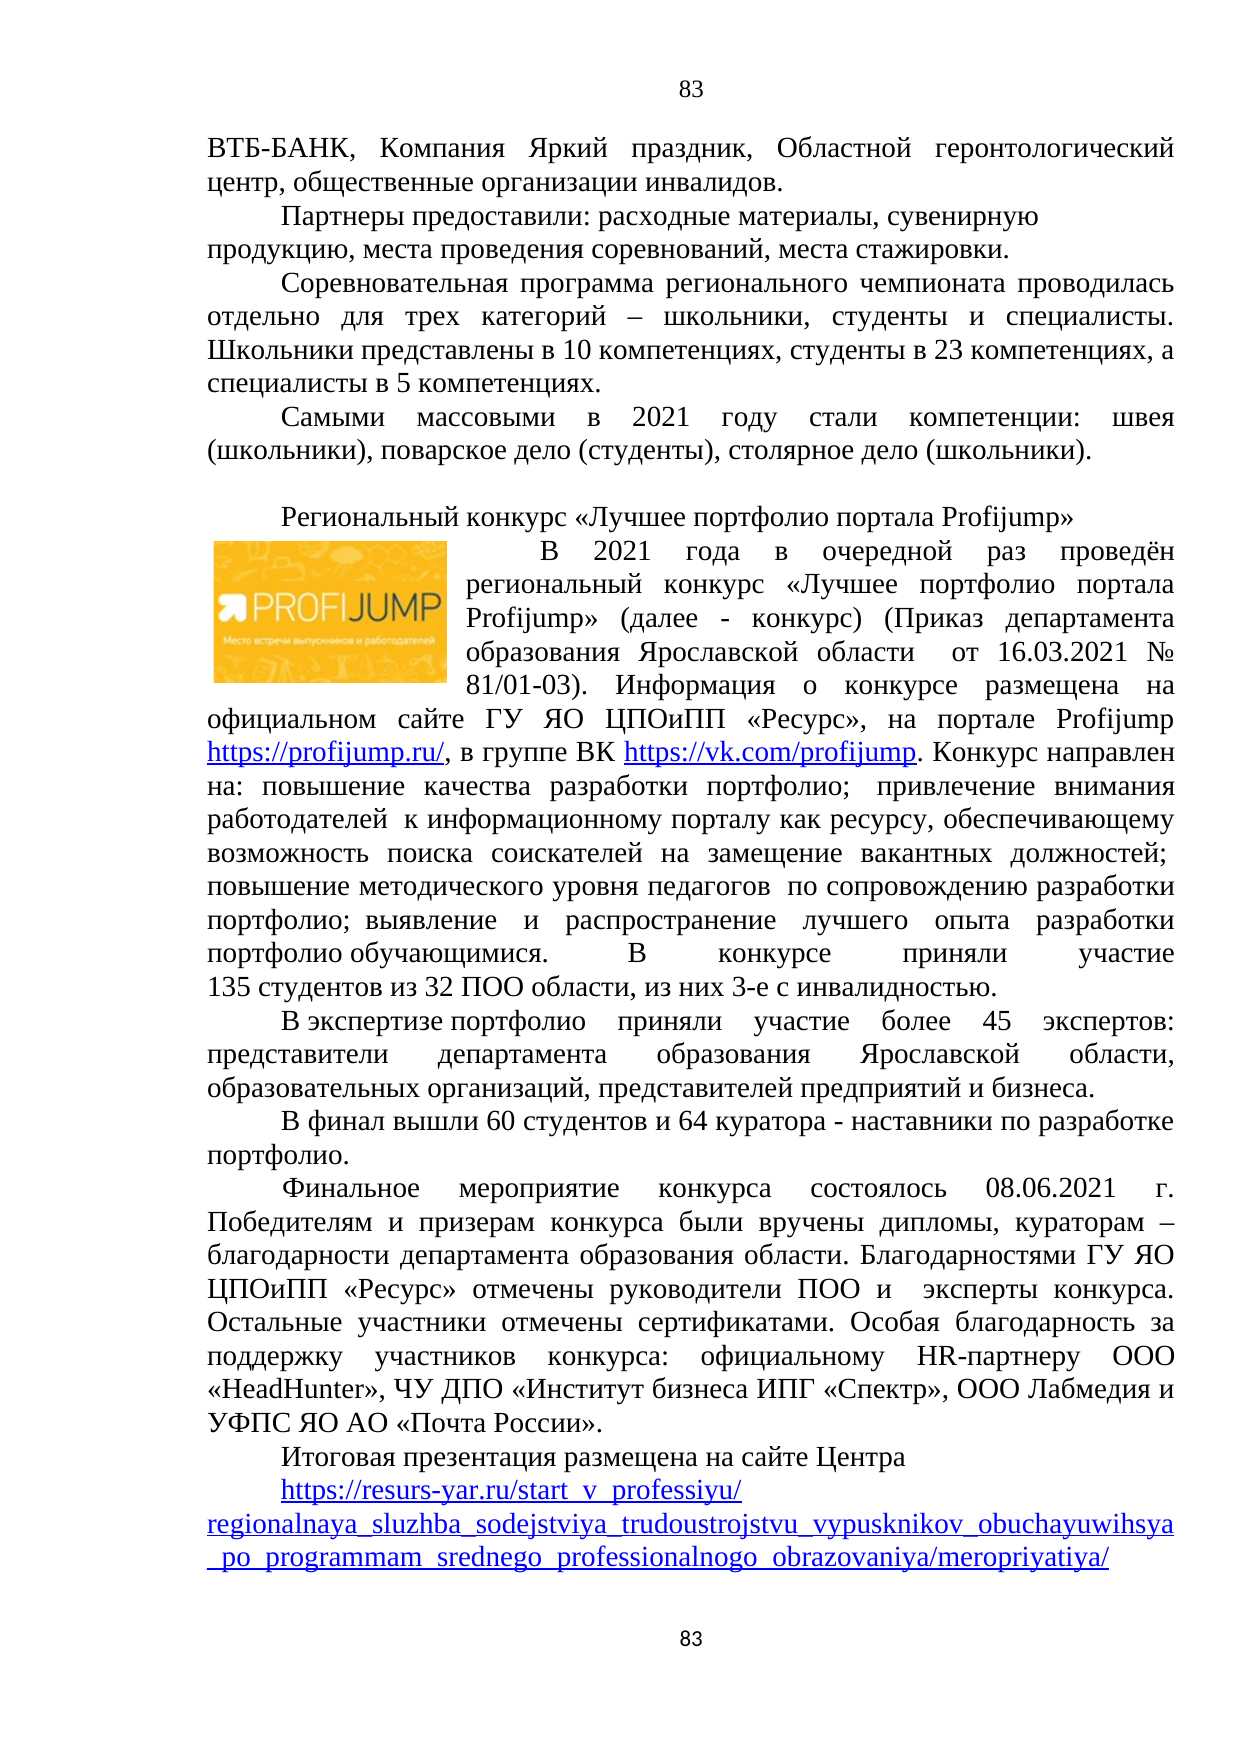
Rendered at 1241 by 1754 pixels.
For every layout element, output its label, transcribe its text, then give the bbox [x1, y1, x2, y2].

list Финальное мероприятие конкурса состоялось 08.06.2021 г. Победителям и призерам конкурса были вручены дипломы, кураторам – благодарности департамента образования области. Благодарностями ГУ ЯО ЦПОиПП «Ресурс» отмечены руководители ПОО и эксперты конкурса. Остальные участники отмечены сертификатами. Особая благодарность за поддержку участников конкурса: официальному HR-партнеру ООО «HeadHunter», ЧУ ДПО «Институт бизнеса ИПГ «Спектр», ООО Лабмедия и УФПС ЯО АО «Почта России». [207, 1170, 1175, 1439]
text Региональный конкурс «Лучшее портфолио портала Profijump» [207, 499, 1175, 533]
text Партнеры предоставили: расходные материалы, сувенирную продукцию, места проведения соревнований, места стажировки. [207, 198, 1175, 265]
text В финал вышли 60 студентов и 64 куратора - наставники по разработке портфолио. [207, 1103, 1175, 1170]
picture [213, 541, 447, 683]
text Соревновательная программа регионального чемпионата проводилась отдельно для трех категорий – школьники, студенты и специалисты. Школьники представлены в 10 компетенциях, студенты в 23 компетенциях, а специалисты в 5 компетенциях. [207, 265, 1175, 399]
text https://resurs-yar.ru/start_v_professiyu/regionalnaya_sluzhba_sodejstviya_trudoustrojstvu_vypusknikov_obuchayuwihsya_po_programmam_srednego_professionalnogo_obrazovaniya/meropriyatiya/ [207, 1472, 1175, 1573]
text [207, 131, 1175, 198]
text Итоговая презентация размещена на сайте Центра [207, 1439, 1175, 1472]
text В экспертизе портфолио приняли участие более 45 экспертов: представители департамента образования Ярославской области, образовательных организаций, представителей предприятий и бизнеса. [207, 1003, 1175, 1103]
text В 2021 года в очередной раз проведён региональный конкурс «Лучшее портфолио портала Profijump» (далее - конкурс) (Приказ департамента образования Ярославской области от 16.03.2021 № 81/01-03). Информация о конкурсе размещена на официальном сайте ГУ ЯО ЦПОиПП «Ресурс», на портале Profijump https://profijump.ru/, в группе ВК https://vk.com/profijump. Конкурс направлен на: повышение качества разработки портфолио; привлечение внимания работодателей к информационному порталу как ресурсу, обеспечивающему возможность поиска соискателей на замещение вакантных должностей; повышение методического уровня педагогов по сопровождению разработки портфолио; выявление и распространение лучшего опыта разработки портфолио обучающимися. В конкурсе приняли участие 135 студентов из 32 ПОО области, из них 3-е с инвалидностью. [207, 533, 1175, 1003]
text Самыми массовыми в 2021 году стали компетенции: швея (школьники), поварское дело (студенты), столярное дело (школьники). [207, 399, 1175, 466]
